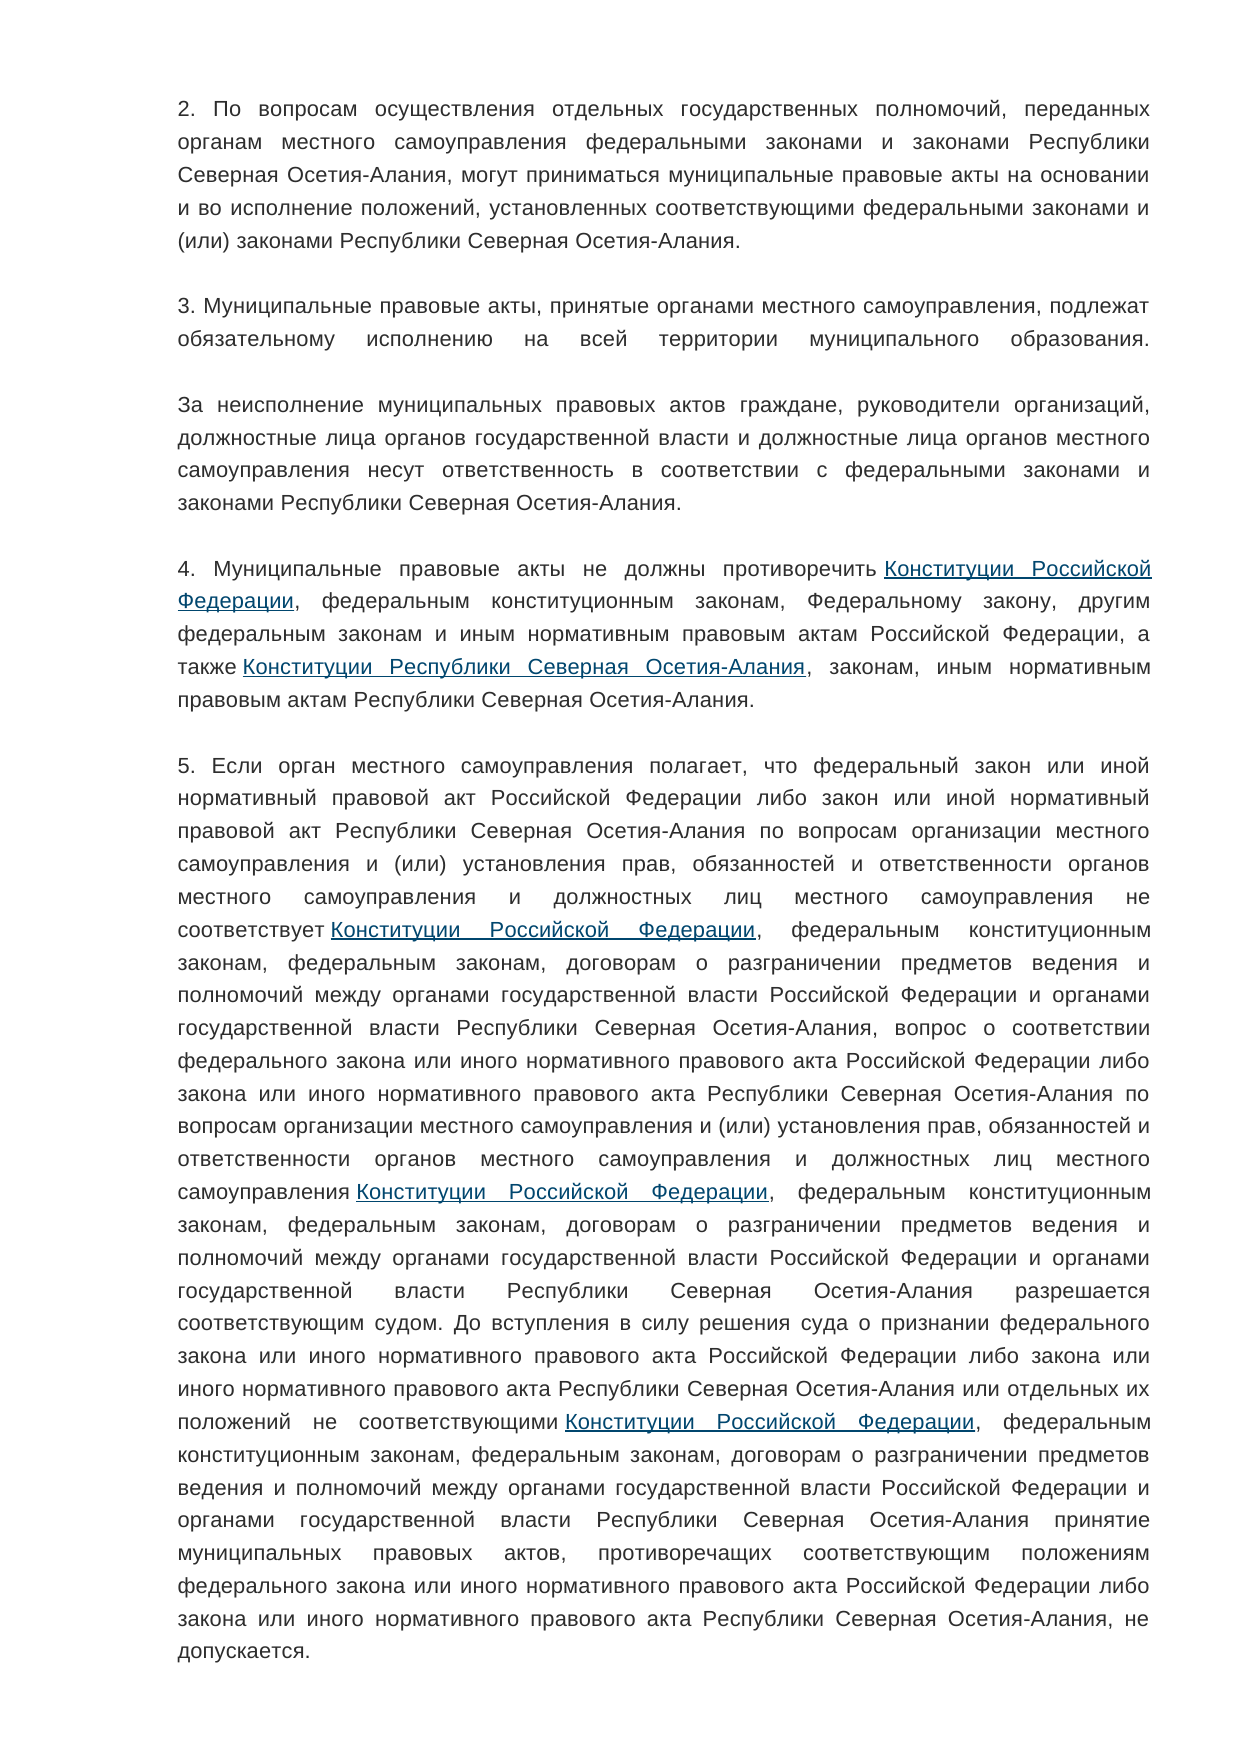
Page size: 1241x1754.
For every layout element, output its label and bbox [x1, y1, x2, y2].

text [177, 89, 1152, 1664]
